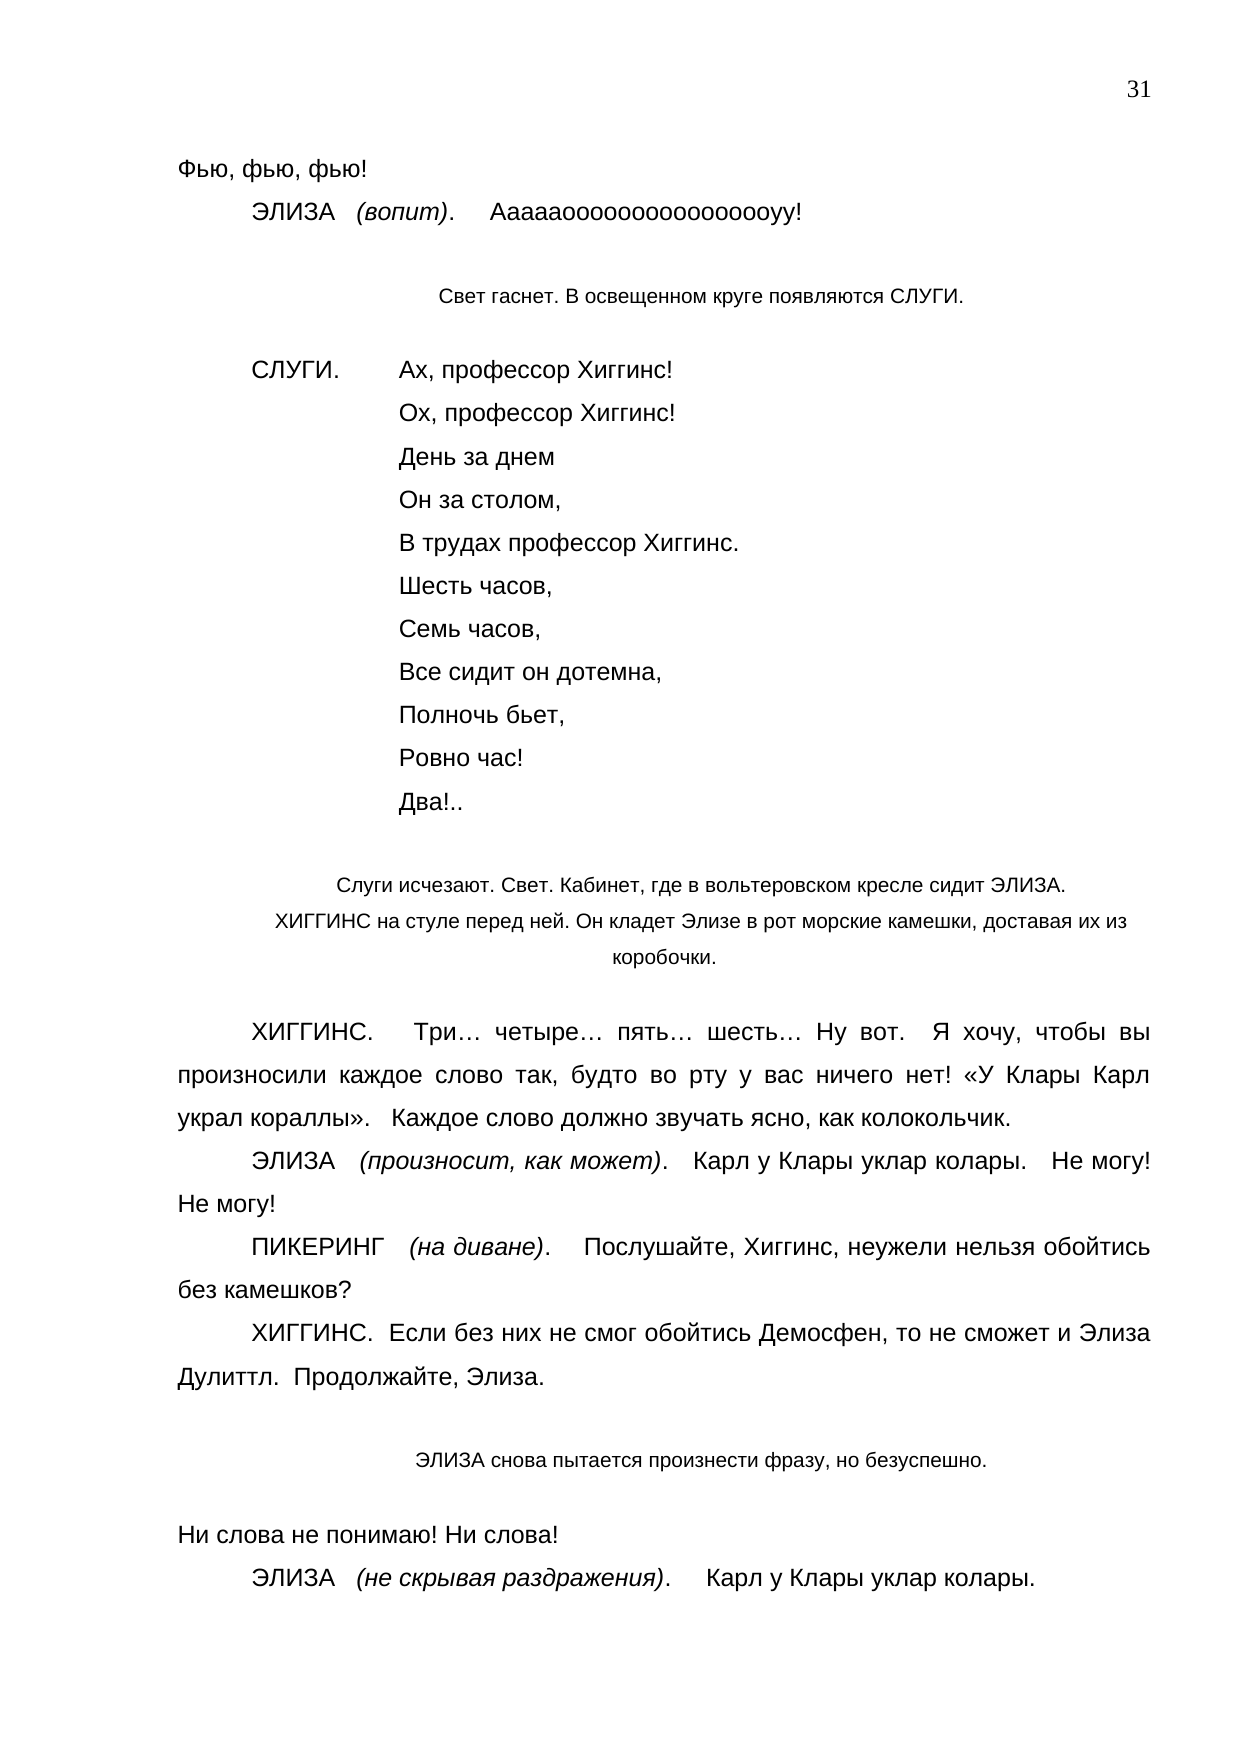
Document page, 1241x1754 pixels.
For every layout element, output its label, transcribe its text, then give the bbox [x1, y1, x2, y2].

text Семь часов, [177, 614, 1152, 643]
text ЭЛИЗА снова пытается произнести фразу, но безуспешно. [177, 1448, 1152, 1472]
text ЭЛИЗА (вопит). Аааааоооооооооооооооуу! [177, 197, 1152, 226]
text День за днем [177, 442, 1152, 470]
text СЛУГИ. Ах, профессор Хиггинс! [177, 355, 1152, 384]
text ХИГГИНС. Если без них не смог обойтись Демосфен, то не сможет и Элиза Дулиттл. Продолжайте, Элиза. [177, 1318, 1152, 1390]
text Два!.. [177, 787, 1152, 815]
text Он за столом, [177, 485, 1152, 513]
text Шесть часов, [177, 571, 1152, 600]
text ПИКЕРИНГ (на диване). Послушайте, Хиггинс, неужели нельзя обойтись без камешков? [177, 1232, 1152, 1304]
text Ни слова не понимаю! Ни слова! [177, 1520, 1152, 1548]
text Полночь бьет, [177, 700, 1152, 729]
text ЭЛИЗА (не скрывая раздражения). Карл у Клары уклар колары. [177, 1563, 1152, 1592]
text Ровно час! [177, 743, 1152, 772]
text ХИГГИНС. Три… четыре… пять… шесть… Ну вот. Я хочу, чтобы вы произносили каждое слово так, будто во рту у вас ничего нет! «У Клары Карл украл кораллы». Каждое слово должно звучать ясно, как колокольчик. [177, 1017, 1152, 1132]
text ХИГГИНС на стуле перед ней. Он кладет Элизе в рот морские камешки, доставая их из коробочки. [177, 909, 1152, 969]
text Слуги исчезают. Свет. Кабинет, где в вольтеровском кресле сидит ЭЛИЗА. [177, 873, 1152, 897]
text Все сидит он дотемна, [177, 657, 1152, 686]
text Свет гаснет. В освещенном круге появляются СЛУГИ. [177, 283, 1152, 307]
text Ох, профессор Хиггинс! [177, 398, 1152, 427]
text Фью, фью, фью! [177, 154, 1152, 183]
text ЭЛИЗА (произносит, как может). Карл у Клары уклар колары. Не могу! Не могу! [177, 1146, 1152, 1218]
text В трудах профессор Хиггинс. [177, 528, 1152, 557]
